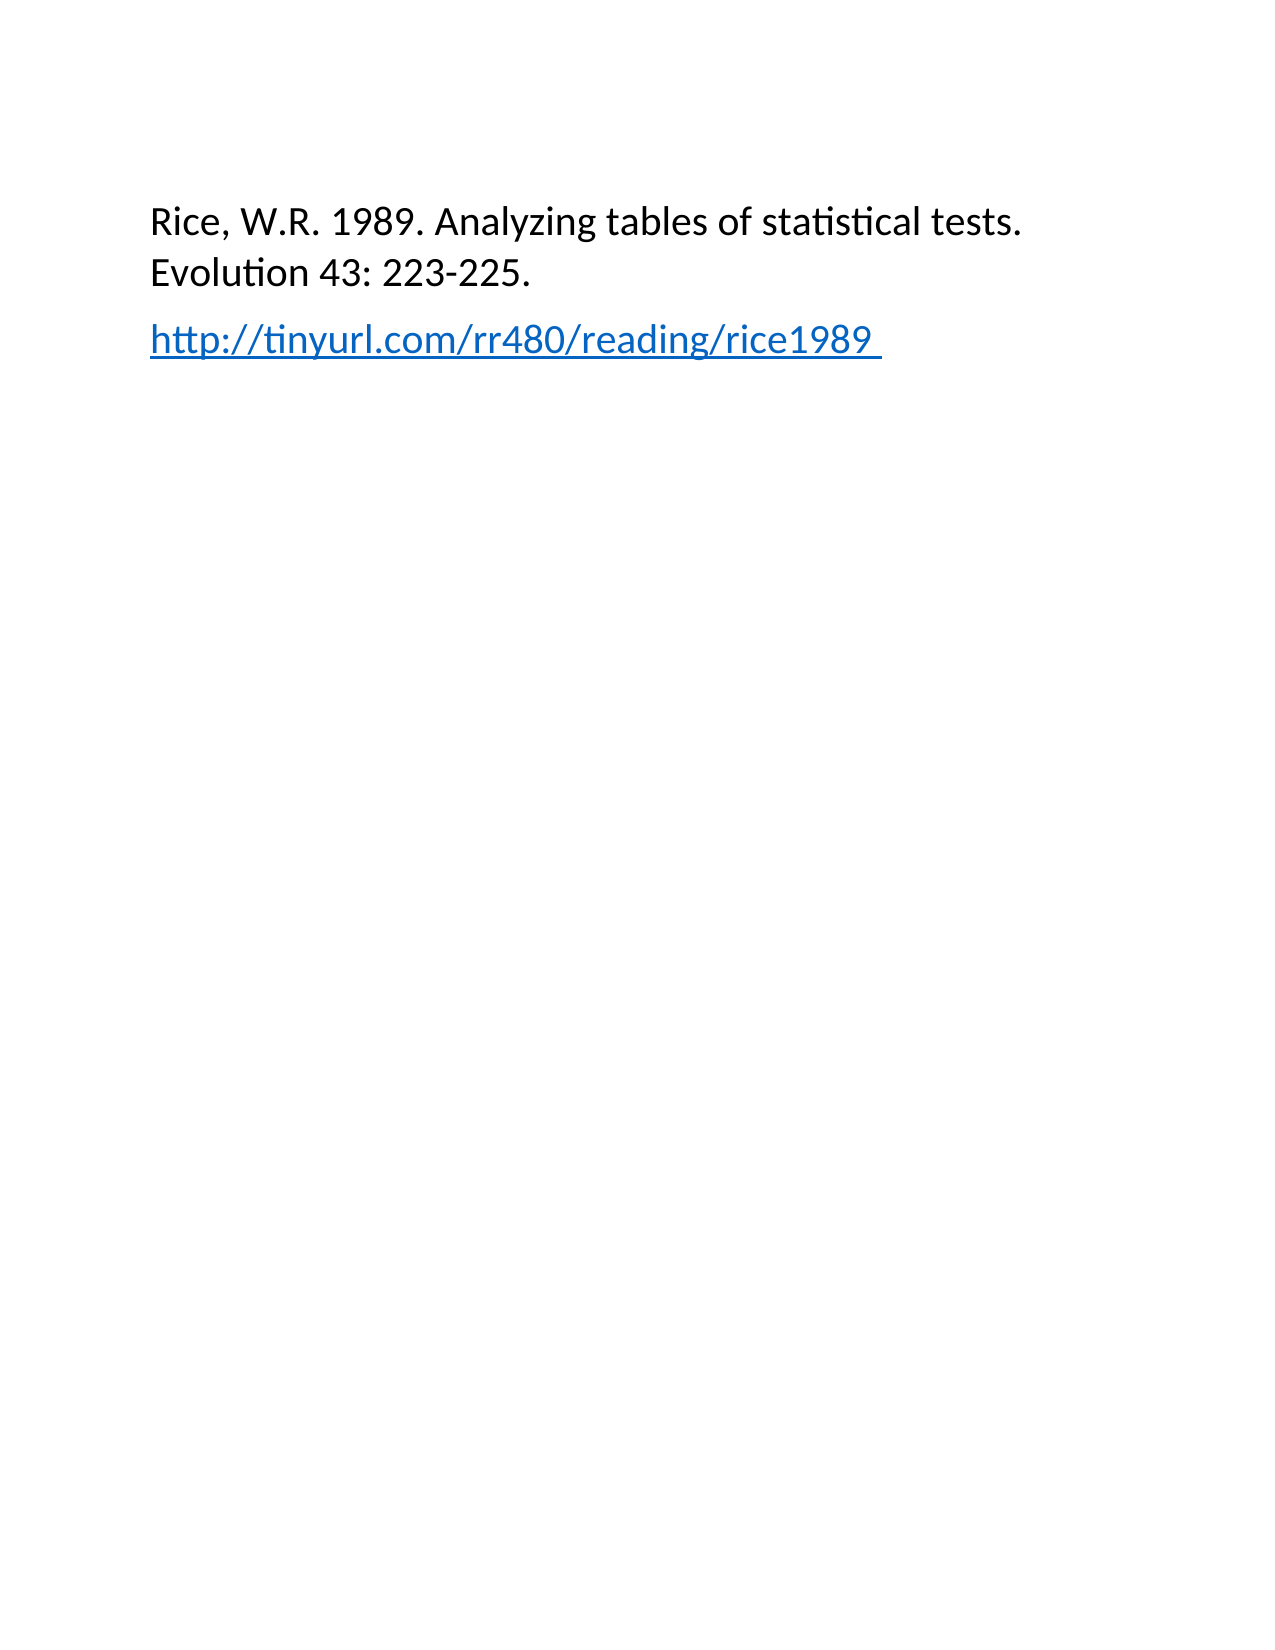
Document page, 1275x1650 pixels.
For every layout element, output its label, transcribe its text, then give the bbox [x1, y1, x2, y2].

text http://tinyurl.com/rr480/reading/rice1989 [150, 313, 1125, 364]
text Rice, W.R. 1989. Analyzing tables of statistical tests. Evolution 43: 223-225. [150, 195, 1125, 296]
